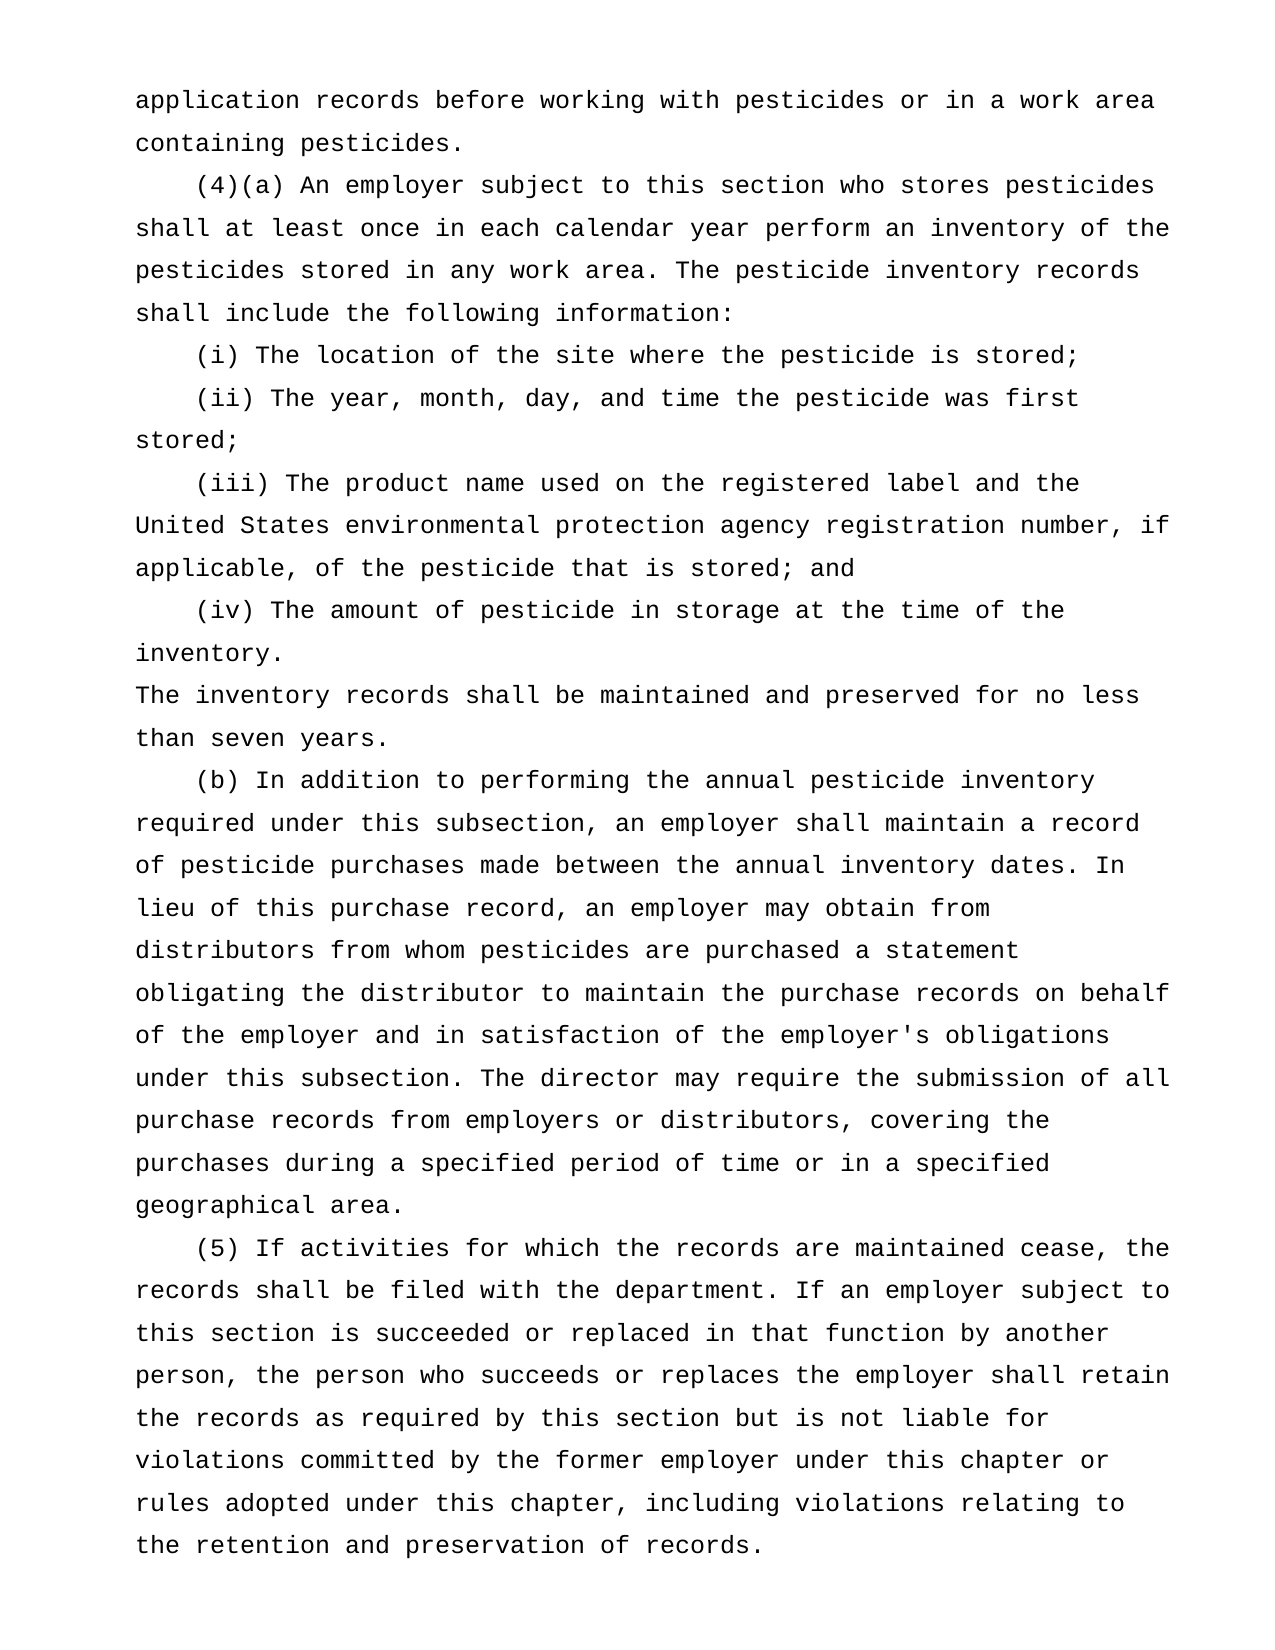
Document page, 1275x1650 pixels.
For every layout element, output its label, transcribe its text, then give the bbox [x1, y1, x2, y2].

text The inventory records shall be maintained and preserved for no less than seven years. [135, 670, 1170, 755]
text (4)(a) An employer subject to this section who stores pesticides shall at least once in each calendar year perform an inventory of the pesticides stored in any work area. The pesticide inventory records shall include the following information: [135, 160, 1170, 330]
text (iii) The product name used on the registered label and the United States environmental protection agency registration number, if applicable, of the pesticide that is stored; and [135, 457, 1170, 585]
text (i) The location of the site where the pesticide is stored; [135, 330, 1170, 372]
text (b) In addition to performing the annual pesticide inventory required under this subsection, an employer shall maintain a record of pesticide purchases made between the annual inventory dates. In lieu of this purchase record, an employer may obtain from distributors from whom pesticides are purchased a statement obligating the distributor to maintain the purchase records on behalf of the employer and in satisfaction of the employer's obligations under this subsection. The director may require the submission of all purchase records from employers or distributors, covering the purchases during a specified period of time or in a specified geographical area. [135, 755, 1170, 1222]
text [135, 75, 1170, 160]
text (ii) The year, month, day, and time the pesticide was first stored; [135, 372, 1170, 457]
text (iv) The amount of pesticide in storage at the time of the inventory. [135, 585, 1170, 670]
text (5) If activities for which the records are maintained cease, the records shall be filed with the department. If an employer subject to this section is succeeded or replaced in that function by another person, the person who succeeds or replaces the employer shall retain the records as required by this section but is not liable for violations committed by the former employer under this chapter or rules adopted under this chapter, including violations relating to the retention and preservation of records. [135, 1222, 1170, 1562]
